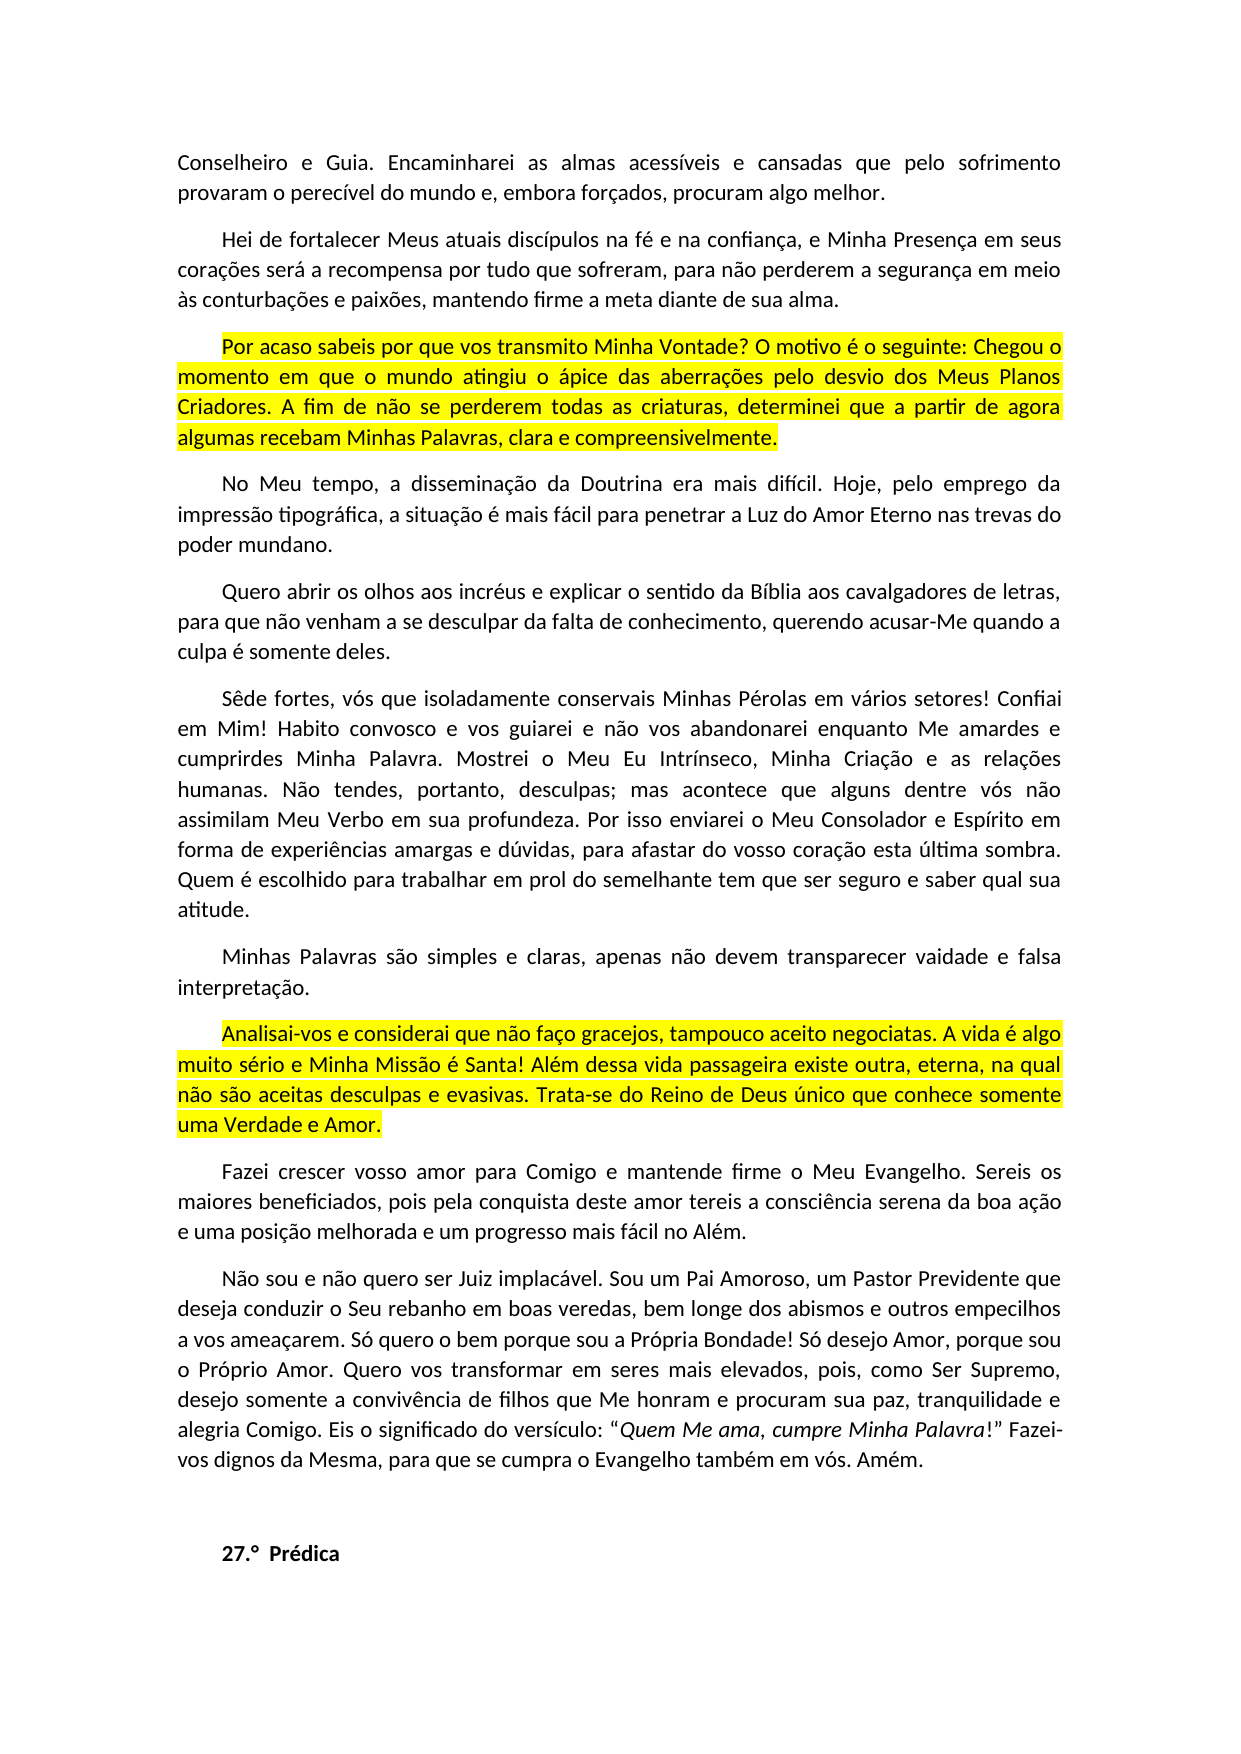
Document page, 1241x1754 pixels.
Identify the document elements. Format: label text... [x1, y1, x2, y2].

text Não sou e não quero ser Juiz implacável. Sou um Pai Amoroso, um Pastor Previdente que deseja conduzir o Seu rebanho em boas veredas, bem longe dos abismos e outros empecilhos a vos ameaçarem. Só quero o bem porque sou a Própria Bondade! Só desejo Amor, porque sou o Próprio Amor. Quero vos transformar em seres mais elevados, pois, como Ser Supremo, desejo somente a convivência de filhos que Me honram e procuram sua paz, tranquilidade e alegria Comigo. Eis o significado do versículo: “Quem Me ama, cumpre Minha Palavra!” Fazei-vos dignos da Mesma, para que se cumpra o Evangelho também em vós. Amém. [177, 1264, 1063, 1473]
text Por acaso sabeis por que vos transmito Minha Vontade? O motivo é o seguinte: Chegou o momento em que o mundo atingiu o ápice das aberrações pelo desvio dos Meus Planos Criadores. A fim de não se perderem todas as criaturas, determinei que a partir de agora algumas recebam Minhas Palavras, clara e compreensivelmente. [177, 420, 1063, 451]
text Analisai-vos e considerai que não faço gracejos, tampouco aceito negociatas. A vida é algo muito sério e Minha Missão é Santa! Além dessa vida passageira existe outra, eterna, na qual não são aceitas desculpas e evasivas. Trata-se do Reino de Deus único que conhece somente uma Verdade e Amor. [177, 1108, 1063, 1138]
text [177, 148, 1063, 206]
text Quero abrir os olhos aos incréus e explicar o sentido da Bíblia aos cavalgadores de letras, para que não venham a se desculpar da falta de conhecimento, querendo acusar-Me quando a culpa é somente deles. [177, 577, 1063, 665]
text Fazei crescer vosso amor para Comigo e mantende firme o Meu Evangelho. Sereis os maiores beneficiados, pois pela conquista deste amor tereis a consciência serena da boa ação e uma posição melhorada e um progresso mais fácil no Além. [177, 1157, 1063, 1245]
text Minhas Palavras são simples e claras, apenas não devem transparecer vaidade e falsa interpretação. [177, 942, 1063, 1001]
text No Meu tempo, a disseminação da Doutrina era mais difícil. Hoje, pelo emprego da impressão tipográfica, a situação é mais fácil para penetrar a Luz do Amor Eterno nas trevas do poder mundano. [177, 469, 1063, 558]
text Por acaso sabeis por que vos transmito Minha Vontade? O motivo é o seguinte: Chegou o momento em que o mundo atingiu o ápice das aberrações pelo desvio dos Meus Planos Criadores. A fim de não se perderem todas as criaturas, determinei que a partir de agora algumas recebam Minhas Palavras, clara e compreensivelmente. [177, 332, 1063, 362]
text Analisai-vos e considerai que não faço gracejos, tampouco aceito negociatas. A vida é algo muito sério e Minha Missão é Santa! Além dessa vida passageira existe outra, eterna, na qual não são aceitas desculpas e evasivas. Trata-se do Reino de Deus único que conhece somente uma Verdade e Amor. [177, 1019, 1063, 1050]
text Sêde fortes, vós que isoladamente conservais Minhas Pérolas em vários setores! Confiai em Mim! Habito convosco e vos guiarei e não vos abandonarei enquanto Me amardes e cumprirdes Minha Palavra. Mostrei o Meu Eu Intrínseco, Minha Criação e as relações humanas. Não tendes, portanto, desculpas; mas acontece que alguns dentre vós não assimilam Meu Verbo em sua profundeza. Por isso enviarei o Meu Consolador e Espírito em forma de experiências amargas e dúvidas, para afastar do vosso coração esta última sombra. Quem é escolhido para trabalhar em prol do semelhante tem que ser seguro e saber qual sua atitude. [177, 684, 1063, 923]
text Hei de fortalecer Meus atuais discípulos na fé e na confiança, e Minha Presença em seus corações será a recompensa por tudo que sofreram, para não perderem a segurança em meio às conturbações e paixões, mantendo firme a meta diante de sua alma. [177, 225, 1063, 313]
text 27.° Prédica [177, 1539, 1063, 1567]
